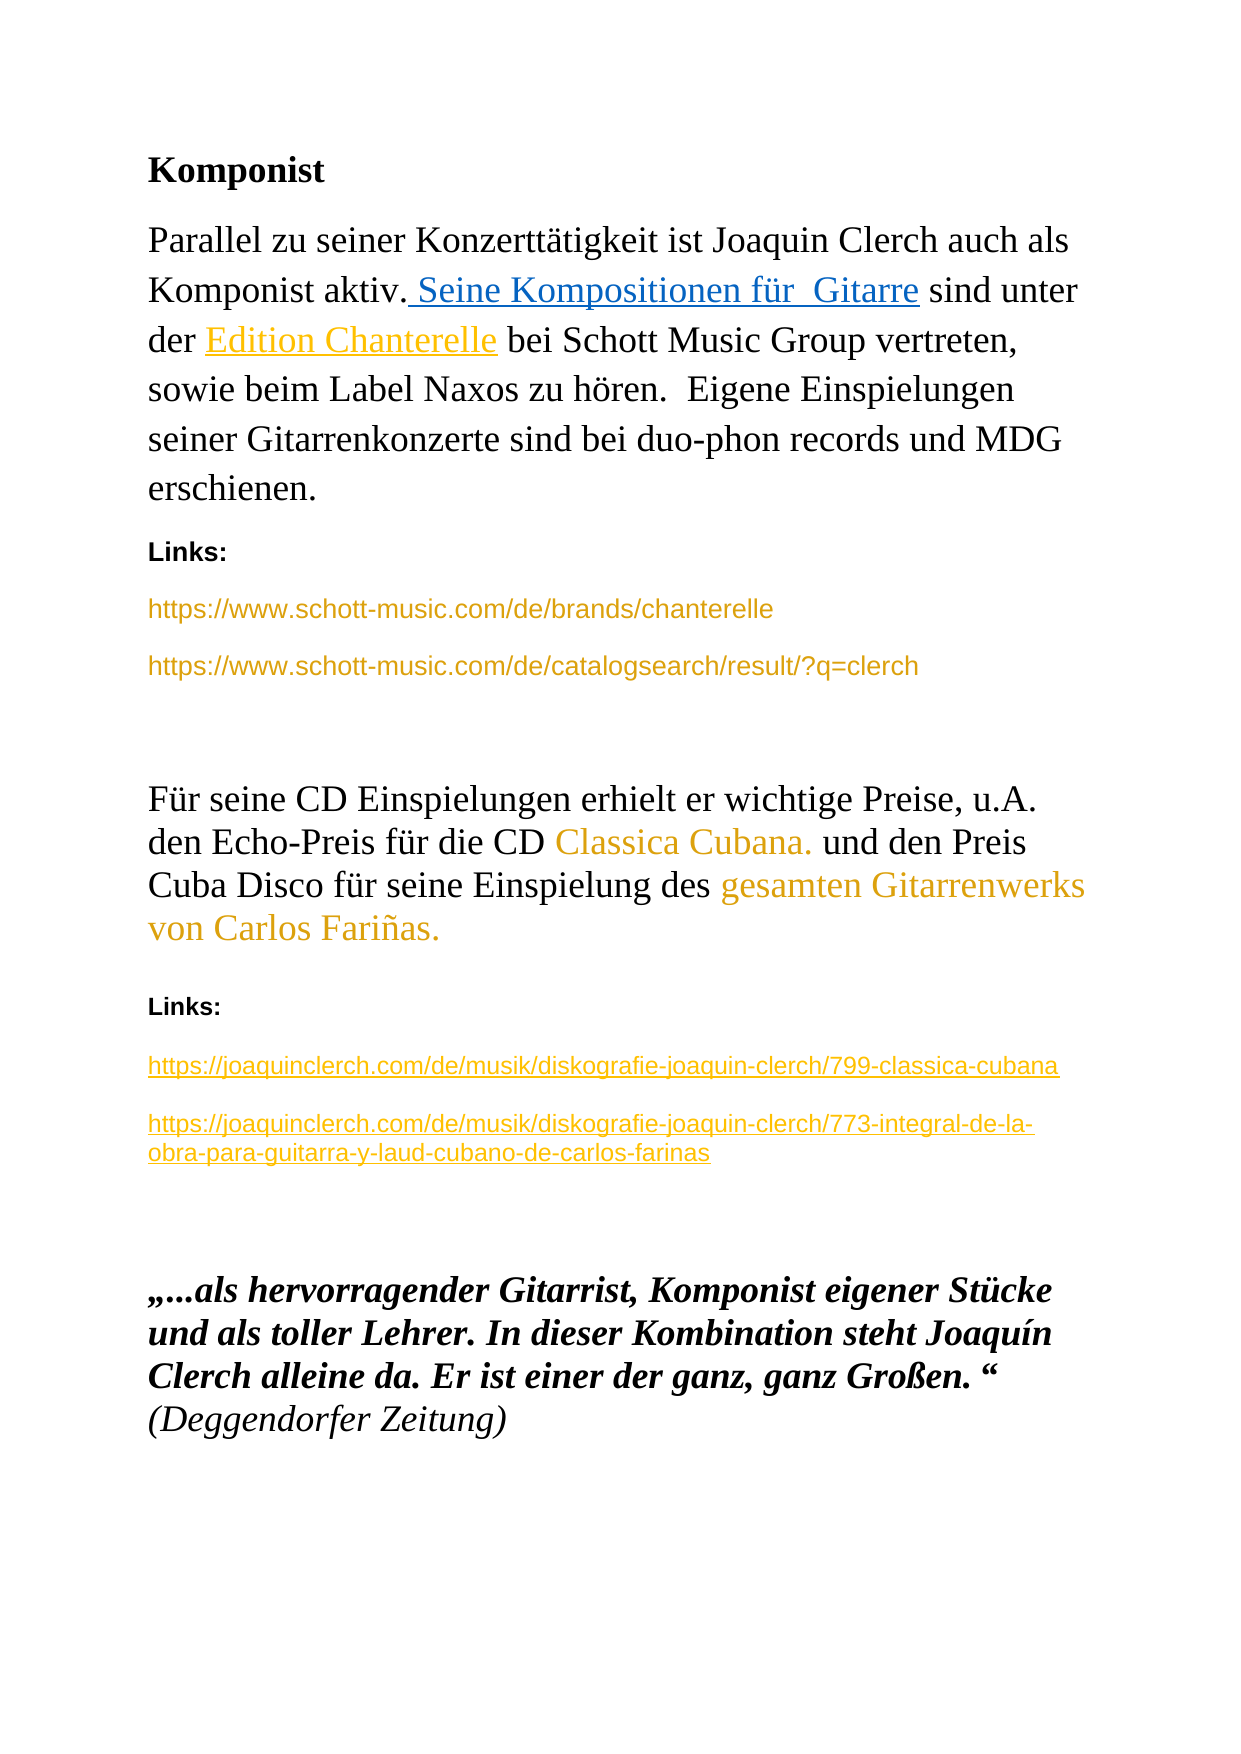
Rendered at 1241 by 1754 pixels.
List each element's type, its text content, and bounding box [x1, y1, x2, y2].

text (Deggendorfer Zeitung) [148, 1397, 1093, 1440]
text „...als hervorragender Gitarrist, Komponist eigener Stücke und als toller Lehrer. In dieser Kombination steht Joaquín Clerch alleine da. Er ist einer der ganz, ganz Großen. “ [148, 1224, 1093, 1397]
text Links: [148, 536, 1093, 567]
text Links: [148, 992, 1093, 1051]
text Parallel zu seiner Konzerttätigkeit ist Joaquin Clerch auch als Komponist aktiv. Seine Kompositionen für Gitarre sind unter der Edition Chanterelle bei Schott Music Group vertreten, sowie beim Label Naxos zu hören. Eigene Einspielungen seiner Gitarrenkonzerte sind bei duo-phon records und MDG erschienen. [148, 218, 1093, 509]
text https://www.schott-music.com/de/catalogsearch/result/?q=clerch [148, 649, 1093, 681]
text https://joaquinclerch.com/de/musik/diskografie-joaquin-clerch/773-integral-de-la-obra-para-guitarra-y-laud-cubano-de-carlos-farinas [148, 1109, 1093, 1166]
text https://www.schott-music.com/de/brands/chanterelle [148, 593, 1093, 624]
text https://joaquinclerch.com/de/musik/diskografie-joaquin-clerch/799-classica-cubana [148, 1051, 1093, 1080]
text Komponist [148, 148, 1093, 191]
text Für seine CD Einspielungen erhielt er wichtige Preise, u.A. den Echo-Preis für die CD Classica Cubana. und den Preis Cuba Disco für seine Einspielung des gesamten Gitarrenwerks von Carlos Fariñas. [148, 776, 1093, 949]
